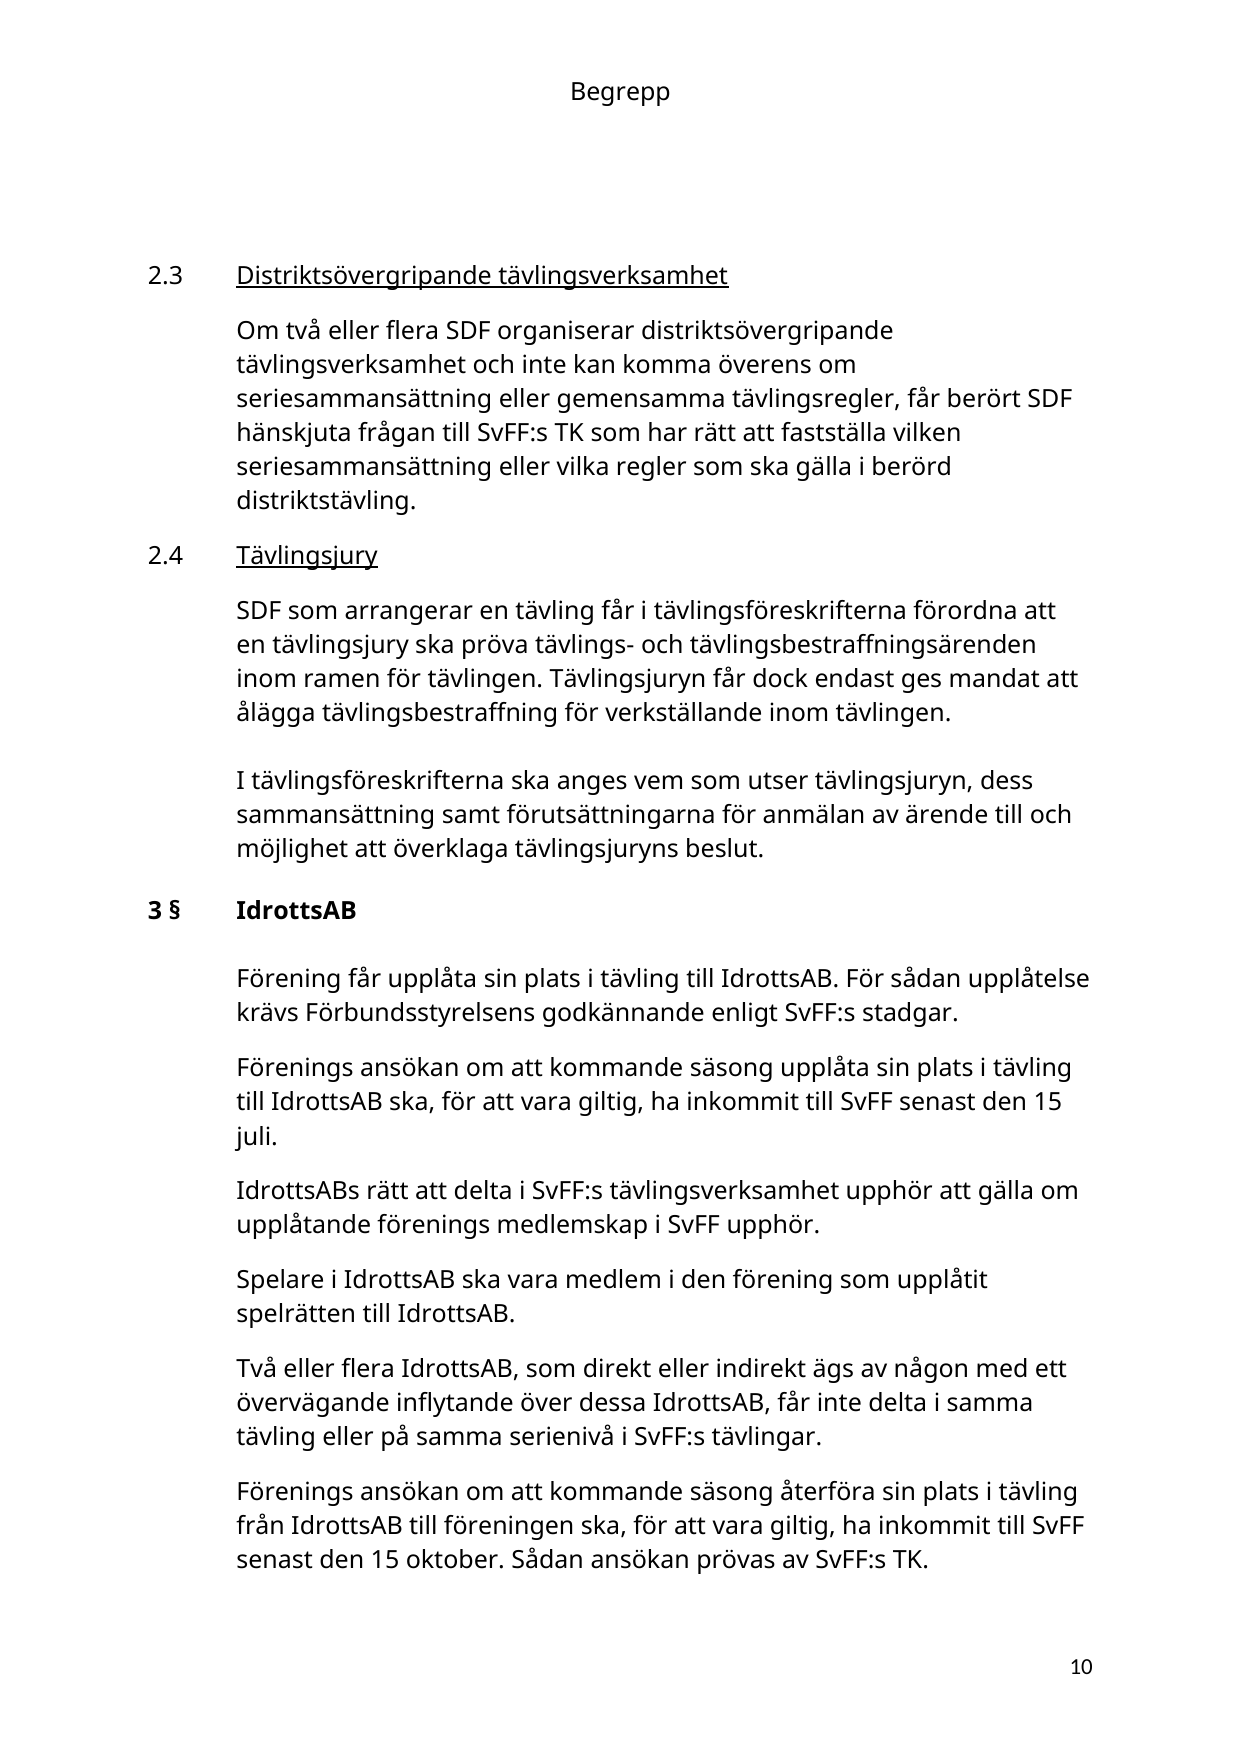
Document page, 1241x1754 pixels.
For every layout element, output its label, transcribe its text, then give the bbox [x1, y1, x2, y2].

text Förenings ansökan om att kommande säsong återföra sin plats i tävling från IdrottsAB till föreningen ska, för att vara giltig, ha inkommit till SvFF senast den 15 oktober. Sådan ansökan prövas av SvFF:s TK. [148, 1474, 1093, 1604]
text 2.3 Distriktsövergripande tävlingsverksamhet [148, 257, 1093, 291]
text IdrottsABs rätt att delta i SvFF:s tävlingsverksamhet upphör att gälla om upplåtande förenings medlemskap i SvFF upphör. [148, 1173, 1093, 1241]
text I tävlingsföreskrifterna ska anges vem som utser tävlingsjuryn, dess sammansättning samt förutsättningarna för anmälan av ärende till och möjlighet att överklaga tävlingsjuryns beslut. [236, 763, 1093, 893]
text SDF som arrangerar en tävling får i tävlingsföreskrifterna förordna att en tävlingsjury ska pröva tävlings- och tävlingsbestraffningsärenden inom ramen för tävlingen. Tävlingsjuryn får dock endast ges mandat att ålägga tävlingsbestraffning för verkställande inom tävlingen. [236, 592, 1093, 729]
text Om två eller flera SDF organiserar distriktsövergripande tävlingsverksamhet och inte kan komma överens om seriesammansättning eller gemensamma tävlingsregler, får berört SDF hänskjuta frågan till SvFF:s TK som har rätt att fastställa vilken seriesammansättning eller vilka regler som ska gälla i berörd distriktstävling. [148, 312, 1093, 517]
text 3 § IdrottsAB [148, 893, 1093, 927]
text Spelare i IdrottsAB ska vara medlem i den förening som upplåtit spelrätten till IdrottsAB. [148, 1262, 1093, 1330]
text 2.4 Tävlingsjury [148, 537, 1093, 572]
text Två eller flera IdrottsAB, som direkt eller indirekt ägs av någon med ett övervägande inflytande över dessa IdrottsAB, får inte delta i samma tävling eller på samma serienivå i SvFF:s tävlingar. [148, 1351, 1093, 1453]
text Förenings ansökan om att kommande säsong upplåta sin plats i tävling till IdrottsAB ska, för att vara giltig, ha inkommit till SvFF senast den 15 juli. [148, 1050, 1093, 1152]
text Förening får upplåta sin plats i tävling till IdrottsAB. För sådan upplåtelse krävs Förbundsstyrelsens godkännande enligt SvFF:s stadgar. [148, 961, 1093, 1029]
